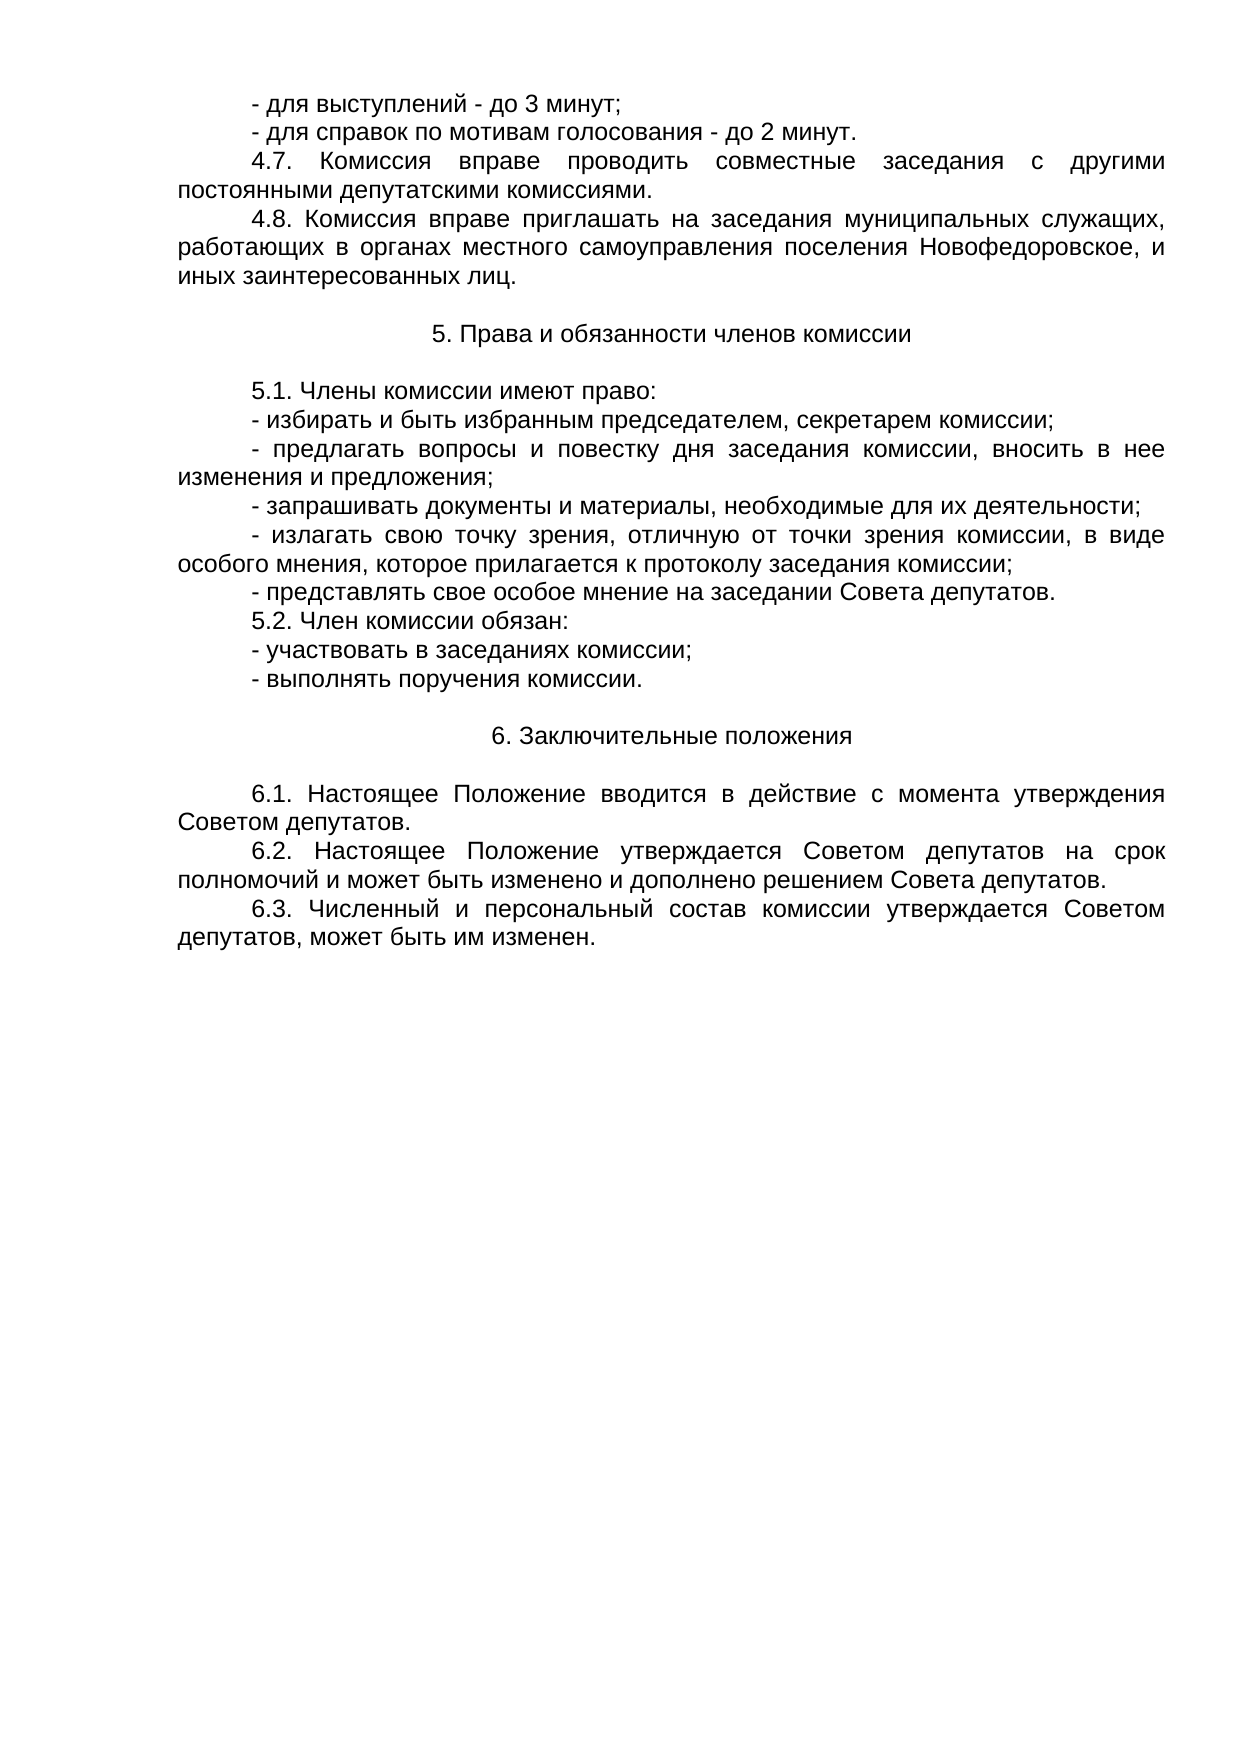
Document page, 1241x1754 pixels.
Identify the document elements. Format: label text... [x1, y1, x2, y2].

text - участвовать в заседаниях комиссии; [177, 635, 1167, 664]
text - излагать свою точку зрения, отличную от точки зрения комиссии, в виде особого мнения, которое прилагается к протоколу заседания комиссии; [177, 520, 1167, 577]
text - представлять свое особое мнение на заседании Совета депутатов. [177, 577, 1167, 606]
text - для справок по мотивам голосования - до 2 минут. [177, 117, 1167, 146]
text 5.2. Член комиссии обязан: [177, 606, 1167, 635]
text 5.1. Члены комиссии имеют право: [177, 376, 1167, 405]
text - запрашивать документы и материалы, необходимые для их деятельности; [177, 491, 1167, 520]
text - для выступлений - до 3 минут; [177, 89, 1167, 117]
text - предлагать вопросы и повестку дня заседания комиссии, вносить в нее изменения и предложения; [177, 434, 1167, 491]
text - избирать и быть избранным председателем, секретарем комиссии; [177, 405, 1167, 434]
text 4.7. Комиссия вправе проводить совместные заседания с другими постоянными депутатскими комиссиями. [177, 146, 1167, 204]
text 4.8. Комиссия вправе приглашать на заседания муниципальных служащих, работающих в органах местного самоуправления поселения Новофедоровское, и иных заинтересованных лиц. [177, 204, 1167, 290]
text 6.3. Численный и персональный состав комиссии утверждается Советом депутатов, может быть им изменен. [177, 894, 1167, 951]
text 5. Права и обязанности членов комиссии [177, 319, 1167, 347]
text 6. Заключительные положения [177, 721, 1167, 750]
text 6.2. Настоящее Положение утверждается Советом депутатов на срок полномочий и может быть изменено и дополнено решением Совета депутатов. [177, 836, 1167, 894]
text - выполнять поручения комиссии. [177, 664, 1167, 692]
text 6.1. Настоящее Положение вводится в действие с момента утверждения Советом депутатов. [177, 779, 1167, 836]
